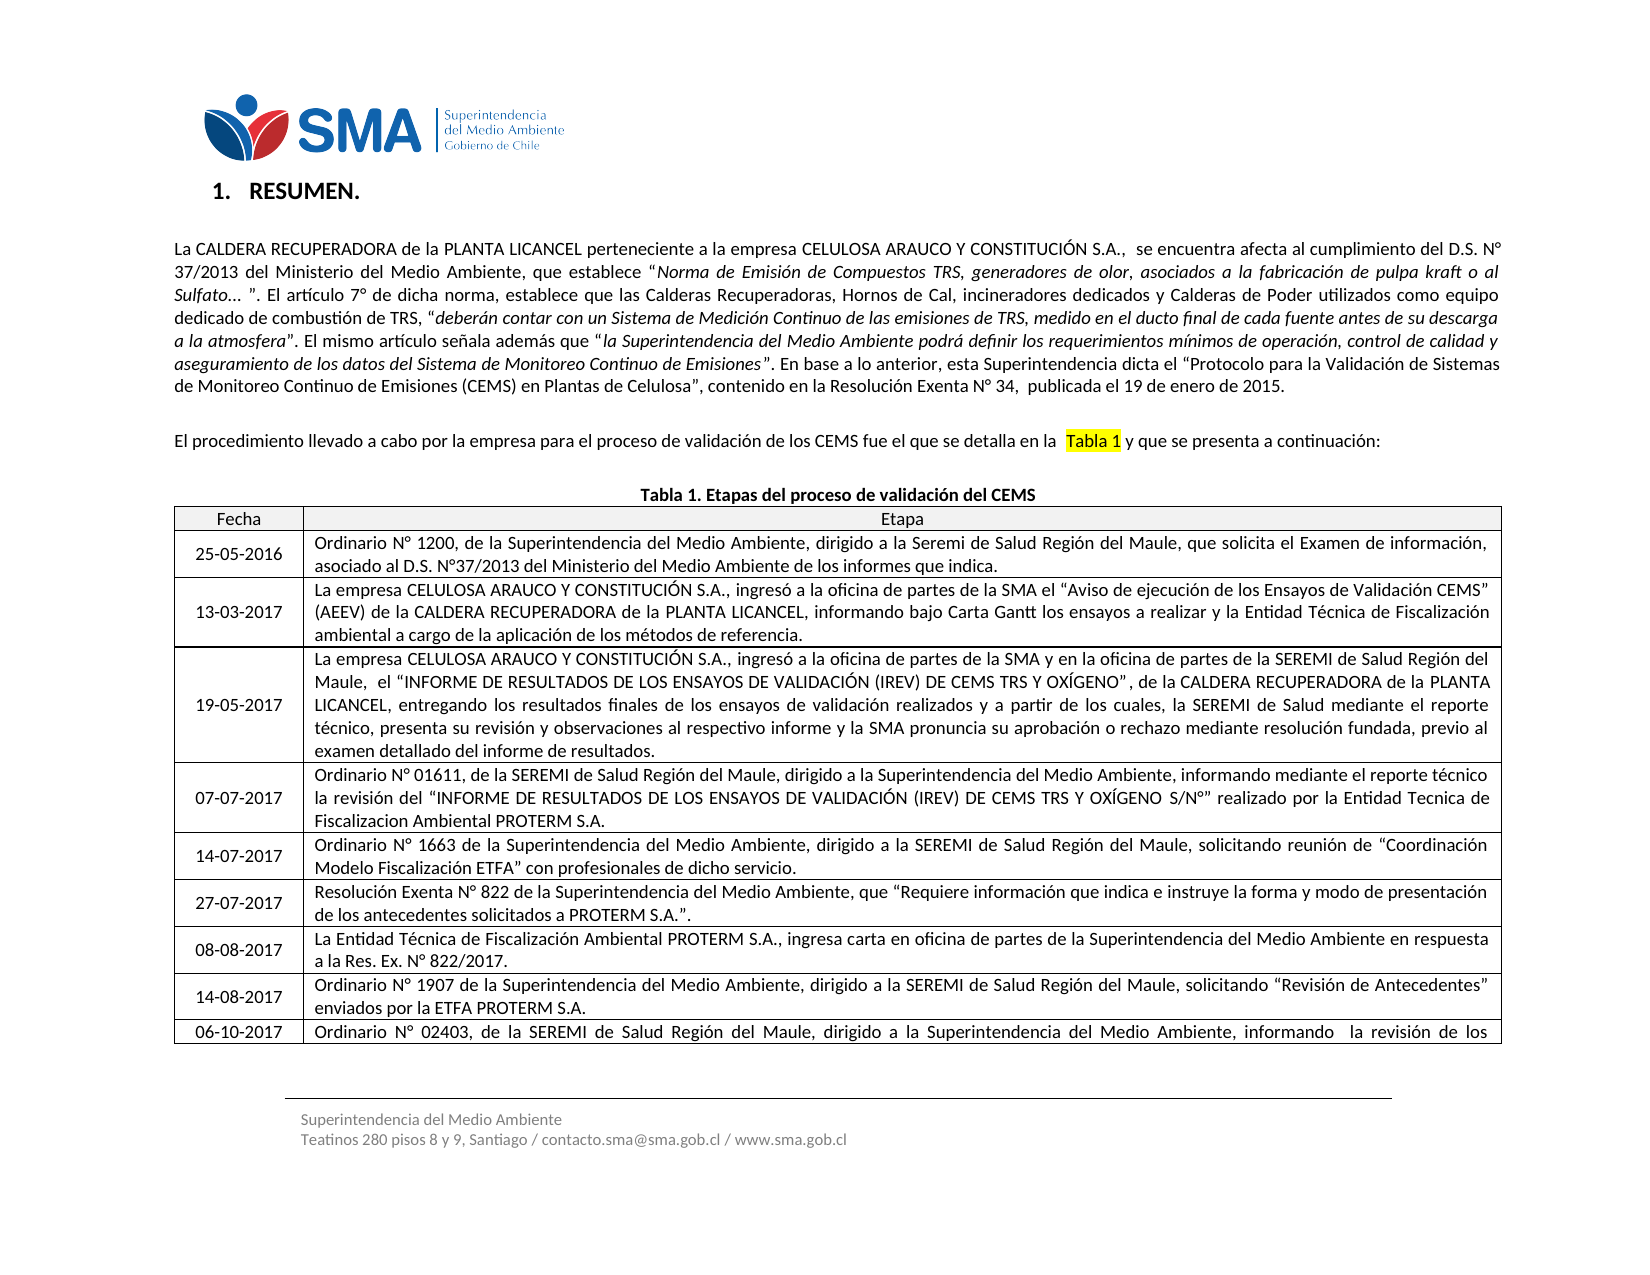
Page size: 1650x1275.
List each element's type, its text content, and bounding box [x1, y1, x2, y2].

table_cell Ordinario N° 01611, de la SEREMI de Salud Región del Maule, dirigido a la Superintendencia del Medio Ambiente, informando mediante el reporte técnico la revisión del “INFORME DE RESULTADOS DE LOS ENSAYOS DE VALIDACIÓN (IREV) DE CEMS TRS Y OXÍGENO S/N°” realizado por la Entidad Tecnica de Fiscalizacion Ambiental PROTERM S.A. [304, 763, 1501, 832]
table_cell 14-07-2017 [175, 833, 303, 879]
table_cell 14-08-2017 [175, 974, 303, 1019]
text El procedimiento llevado a cabo por la empresa para el proceso de validación de los CEMS fue el que se detalla en la Tabla 1 y que se presenta a continuación: [174, 429, 1066, 452]
table_cell 19-05-2017 [175, 648, 303, 762]
table_cell 07-07-2017 [175, 763, 303, 832]
table_cell 06-10-2017 [175, 1020, 303, 1043]
picture [174, 73, 584, 176]
table_cell La empresa CELULOSA ARAUCO Y CONSTITUCIÓN S.A., ingresó a la oficina de partes de la SMA el “Aviso de ejecución de los Ensayos de Validación CEMS” (AEEV) de la CALDERA RECUPERADORA de la PLANTA LICANCEL, informando bajo Carta Gantt los ensayos a realizar y la Entidad Técnica de Fiscalización ambiental a cargo de la aplicación de los métodos de referencia. [304, 578, 1501, 646]
table_cell La Entidad Técnica de Fiscalización Ambiental PROTERM S.A., ingresa carta en oficina de partes de la Superintendencia del Medio Ambiente en respuesta a la Res. Ex. N° 822/2017. [304, 927, 1501, 972]
table_cell Resolución Exenta N° 822 de la Superintendencia del Medio Ambiente, que “Requiere información que indica e instruye la forma y modo de presentación de los antecedentes solicitados a PROTERM S.A.”. [304, 880, 1501, 926]
subtitle RESUMEN. [212, 175, 1502, 206]
table_cell 27-07-2017 [175, 880, 303, 926]
table_cell Ordinario N° 1907 de la Superintendencia del Medio Ambiente, dirigido a la SEREMI de Salud Región del Maule, solicitando “Revisión de Antecedentes” enviados por la ETFA PROTERM S.A. [304, 974, 1501, 1019]
table_cell 08-08-2017 [175, 927, 303, 972]
text Tabla 1. Etapas del proceso de validación del CEMS [174, 483, 1502, 506]
table_cell Ordinario N° 1663 de la Superintendencia del Medio Ambiente, dirigido a la SEREMI de Salud Región del Maule, solicitando reunión de “Coordinación Modelo Fiscalización ETFA” con profesionales de dicho servicio. [304, 833, 1501, 879]
table_cell Ordinario N° 1200, de la Superintendencia del Medio Ambiente, dirigido a la Seremi de Salud Región del Maule, que solicita el Examen de información, asociado al D.S. N°37/2013 del Ministerio del Medio Ambiente de los informes que indica. [304, 531, 1501, 577]
table_cell 25-05-2016 [175, 531, 303, 577]
table_header Etapa [304, 507, 1501, 530]
text La CALDERA RECUPERADORA de la PLANTA LICANCEL perteneciente a la empresa CELULOSA ARAUCO Y CONSTITUCIÓN S.A., se encuentra afecta al cumplimiento del D.S. N° 37/2013 del Ministerio del Medio Ambiente, que establece “Norma de Emisión de Compuestos TRS, generadores de olor, asociados a la fabricación de pulpa kraft o al Sulfato... ”. El artículo 7° de dicha norma, establece que las Calderas Recuperadoras, Hornos de Cal, incineradores dedicados y Calderas de Poder utilizados como equipo dedicado de combustión de TRS, “deberán contar con un Sistema de Medición Continuo de las emisiones de TRS, medido en el ducto final de cada fuente antes de su descarga a la atmosfera”. El mismo artículo señala además que “la Superintendencia del Medio Ambiente podrá definir los requerimientos mínimos de operación, control de calidad y aseguramiento de los datos del Sistema de Monitoreo Continuo de Emisiones”. En base a lo anterior, esta Superintendencia dicta el “Protocolo para la Validación de Sistemas de Monitoreo Continuo de Emisiones (CEMS) en Plantas de Celulosa”, contenido en la Resolución Exenta N° 34, publicada el 19 de enero de 2015. [174, 237, 1502, 397]
table_header Fecha [175, 507, 303, 530]
table_cell La empresa CELULOSA ARAUCO Y CONSTITUCIÓN S.A., ingresó a la oficina de partes de la SMA y en la oficina de partes de la SEREMI de Salud Región del Maule, el “INFORME DE RESULTADOS DE LOS ENSAYOS DE VALIDACIÓN (IREV) DE CEMS TRS Y OXÍGENO”, de la CALDERA RECUPERADORA de la PLANTA LICANCEL, entregando los resultados finales de los ensayos de validación realizados y a partir de los cuales, la SEREMI de Salud mediante el reporte técnico, presenta su revisión y observaciones al respectivo informe y la SMA pronuncia su aprobación o rechazo mediante resolución fundada, previo al examen detallado del informe de resultados. [304, 648, 1501, 762]
table_cell 13-03-2017 [175, 578, 303, 646]
